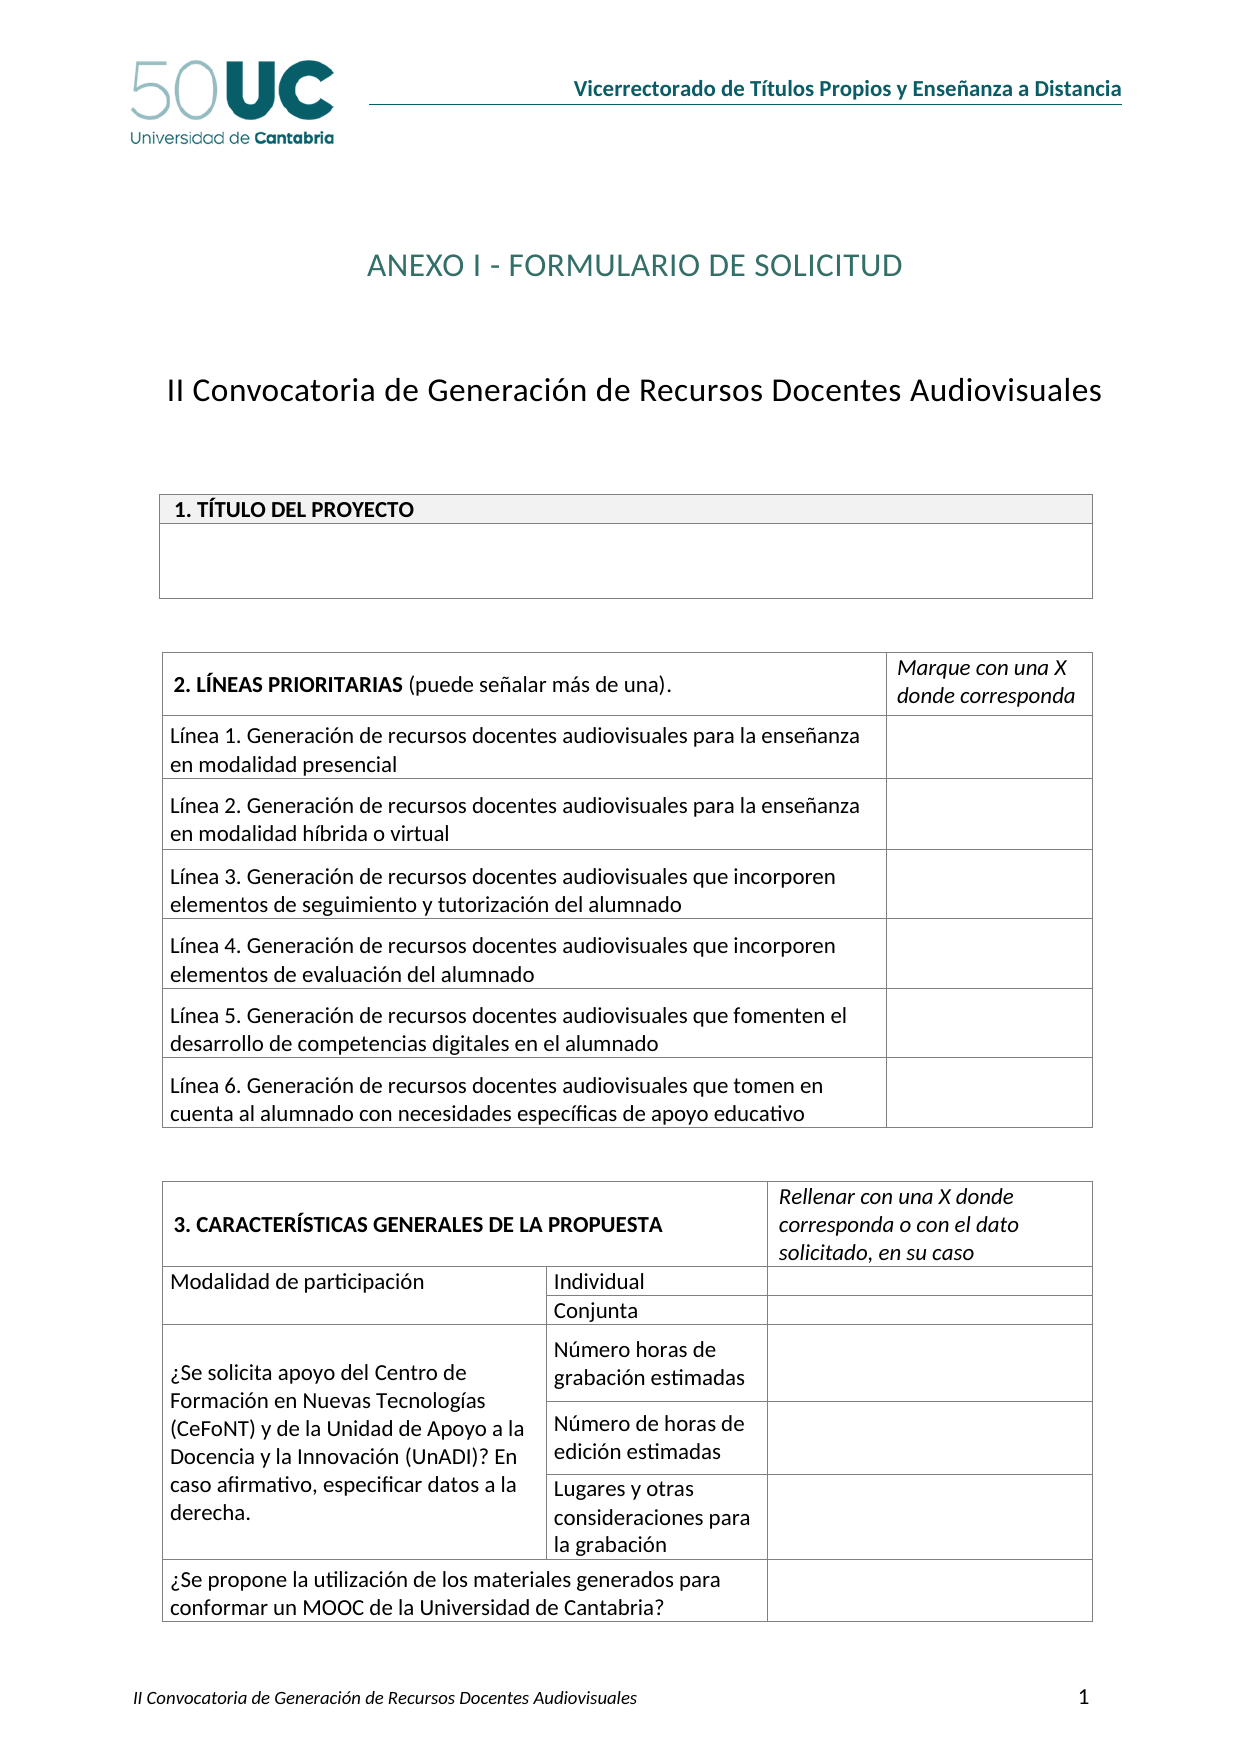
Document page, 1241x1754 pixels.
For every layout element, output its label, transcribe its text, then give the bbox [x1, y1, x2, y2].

table_header 3. CARACTERÍSTICAS GENERALES DE LA PROPUESTA [163, 1182, 767, 1266]
table_header 1. TÍTULO DEL PROYECTO [160, 495, 1092, 523]
table_cell [887, 919, 1092, 988]
table_cell Línea 3. Generación de recursos docentes audiovisuales que incorporen elementos de seguimiento y tutorización del alumnado [163, 850, 886, 918]
table_cell [768, 1325, 1092, 1401]
title II Convocatoria de Generación de Recursos Docentes Audiovisuales [148, 369, 1122, 410]
title ANEXO I - FORMULARIO DE SOLICITUD [148, 244, 1122, 285]
table_cell [768, 1560, 1092, 1621]
table_cell Individual [547, 1267, 767, 1295]
table_cell [768, 1267, 1092, 1295]
table_cell [768, 1402, 1092, 1473]
table_cell ¿Se propone la utilización de los materiales generados para conformar un MOOC de la Universidad de Cantabria? [163, 1560, 767, 1621]
picture [126, 57, 342, 146]
table_cell Línea 5. Generación de recursos docentes audiovisuales que fomenten el desarrollo de competencias digitales en el alumnado [163, 989, 886, 1057]
table_header 2. LÍNEAS PRIORITARIAS (puede señalar más de una). [163, 653, 886, 715]
table_header Rellenar con una X donde corresponda o con el dato solicitado, en su caso [768, 1182, 1092, 1266]
table_cell ¿Se solicita apoyo del Centro de Formación en Nuevas Tecnologías (CeFoNT) y de la Unidad de Apoyo a la Docencia y la Innovación (UnADI)? En caso afirmativo, especificar datos a la derecha. [163, 1325, 546, 1559]
table_cell [160, 524, 1092, 598]
table_cell [887, 779, 1092, 848]
table_cell Número de horas de edición estimadas [547, 1402, 767, 1473]
table_cell Línea 6. Generación de recursos docentes audiovisuales que tomen en cuenta al alumnado con necesidades específicas de apoyo educativo [163, 1058, 886, 1127]
table_cell [887, 1058, 1092, 1127]
table_cell Modalidad de participación [163, 1267, 546, 1324]
table_header Marque con una X donde corresponda [887, 653, 1092, 715]
table_cell Número horas de grabación estimadas [547, 1325, 767, 1401]
table_cell Lugares y otras consideraciones para la grabación [547, 1475, 767, 1559]
table_cell Conjunta [547, 1296, 767, 1324]
table_cell [768, 1296, 1092, 1324]
table_cell [887, 850, 1092, 918]
table_cell Línea 2. Generación de recursos docentes audiovisuales para la enseñanza en modalidad híbrida o virtual [163, 779, 886, 848]
table_cell [887, 989, 1092, 1057]
table_cell Línea 4. Generación de recursos docentes audiovisuales que incorporen elementos de evaluación del alumnado [163, 919, 886, 988]
table_cell [768, 1475, 1092, 1559]
table_cell Línea 1. Generación de recursos docentes audiovisuales para la enseñanza en modalidad presencial [163, 716, 886, 778]
table_cell [887, 716, 1092, 778]
